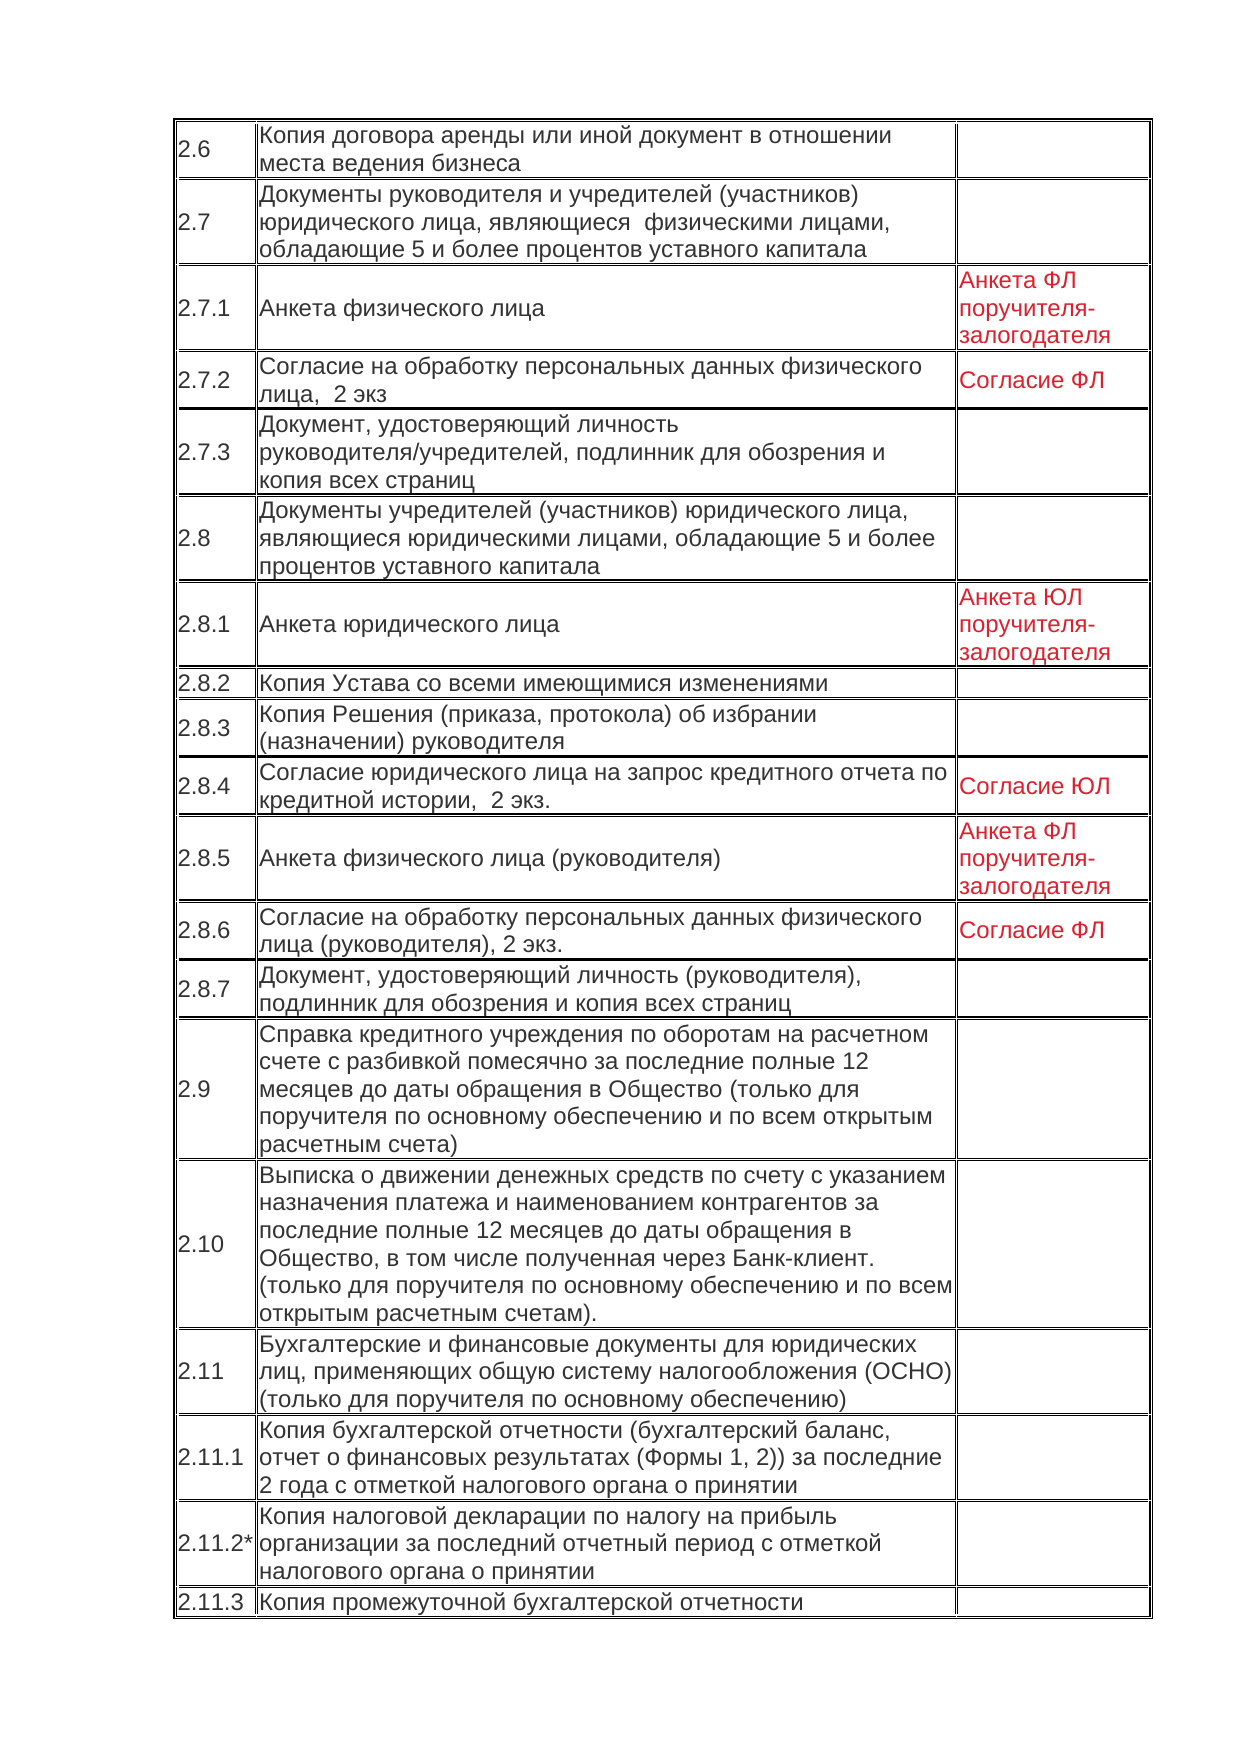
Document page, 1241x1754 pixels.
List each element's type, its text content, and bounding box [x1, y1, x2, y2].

table_cell Анкета ЮЛ поручителя-залогодателя [958, 579, 1150, 665]
table_cell [958, 696, 1150, 755]
table_cell [958, 1158, 1150, 1326]
table_cell 2.9 [177, 1016, 255, 1157]
table_cell [958, 665, 1150, 696]
table_cell 2.8.4 [177, 755, 255, 813]
table_cell [958, 1016, 1150, 1157]
table_cell Согласие ФЛ [957, 349, 1151, 407]
table_cell Копия налоговой декларации по налогу на прибыль организации за последний отчетный период с отметкой налогового органа о принятии [258, 1502, 955, 1584]
table_cell Согласие ЮЛ [958, 755, 1149, 813]
table_cell [957, 122, 1149, 177]
table_cell 2.8.6 [177, 899, 255, 958]
table_cell 2.7.2 [175, 349, 257, 407]
table_cell Выписка о движении денежных средств по счету с указанием назначения платежа и наименованием контрагентов за последние полные 12 месяцев до даты обращения в Общество, в том числе полученная через Банк-клиент. (только для поручителя по основному обеспечению и по всем открытым расчетным счетам). [258, 1161, 955, 1326]
table_cell [957, 177, 1151, 263]
table_cell 2.8.5 [177, 813, 255, 899]
table_cell [957, 1585, 1150, 1616]
table_cell Документы руководителя и учредителей (участников) юридического лица, являющиеся физическими лицами, обладающие 5 и более процентов уставного капитала [258, 180, 955, 263]
table_cell Анкета юридического лица [258, 583, 955, 665]
table_cell 2.11 [177, 1326, 255, 1412]
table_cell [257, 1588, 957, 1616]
table_cell Анкета физического лица (руководителя) [258, 817, 955, 899]
table_cell Согласие на обработку персональных данных физического лица, 2 экз [258, 352, 955, 407]
table_cell [958, 1326, 1150, 1412]
table_cell Копия договора аренды или иной документ в отношении места ведения бизнеса [257, 122, 957, 177]
table_cell 2.8.1 [177, 579, 255, 665]
table_cell 2.6 [177, 122, 257, 177]
table_cell 2.8.7 [175, 958, 255, 1016]
table_cell 2.7 [175, 177, 257, 263]
table_cell 2.7.1 [175, 263, 257, 349]
table_cell Справка кредитного учреждения по оборотам на расчетном счете с разбивкой помесячно за последние полные 12 месяцев до даты обращения в Общество (только для поручителя по основному обеспечению и по всем открытым расчетным счета) [258, 1020, 955, 1157]
table_cell 2.8 [177, 493, 255, 579]
table_cell Копия Решения (приказа, протокола) об избрании (назначении) руководителя [258, 700, 955, 755]
table_cell Копия Устава со всеми имеющимися изменениями [258, 669, 955, 696]
table_cell Согласие юридического лица на запрос кредитного отчета по кредитной истории, 2 экз. [258, 758, 955, 813]
table_cell [958, 1413, 1150, 1498]
table_cell 2.8.3 [177, 696, 255, 755]
table_cell 2.11.1 [177, 1413, 255, 1498]
table_cell 2.11.3 [177, 1585, 257, 1616]
table_cell [958, 958, 1151, 1016]
table_cell Анкета физического лица [258, 266, 955, 349]
table_cell Документ, удостоверяющий личность руководителя/учредителей, подлинник для обозрения и копия всех страниц [258, 410, 955, 493]
table_cell Документ, удостоверяющий личность (руководителя), подлинник для обозрения и копия всех страниц [258, 961, 955, 1016]
table_cell Согласие на обработку персональных данных физического лица (руководителя), 2 экз. [258, 903, 955, 958]
table_cell 2.10 [177, 1158, 255, 1326]
table_cell 2.11.2* [177, 1499, 255, 1584]
table_cell Бухгалтерские и финансовые документы для юридических лиц, применяющих общую систему налогообложения (ОСНО) (только для поручителя по основному обеспечению) [258, 1330, 955, 1412]
table_cell Документы учредителей (участников) юридического лица, являющиеся юридическими лицами, обладающие 5 и более процентов уставного капитала [258, 497, 955, 579]
table_cell Копия бухгалтерской отчетности (бухгалтерский баланс, отчет о финансовых результатах (Формы 1, 2)) за последние 2 года с отметкой налогового органа о принятии [258, 1416, 955, 1498]
table_cell Анкета ФЛ поручителя-залогодателя [957, 263, 1151, 349]
table_cell Анкета ФЛ поручителя-залогодателя [958, 813, 1150, 899]
table_cell 2.8.2 [177, 665, 255, 696]
table_cell [958, 1499, 1150, 1584]
table_cell 2.7.3 [177, 407, 255, 493]
table_cell Согласие ФЛ [958, 899, 1150, 958]
table_cell [958, 493, 1150, 579]
table_cell [958, 407, 1149, 493]
